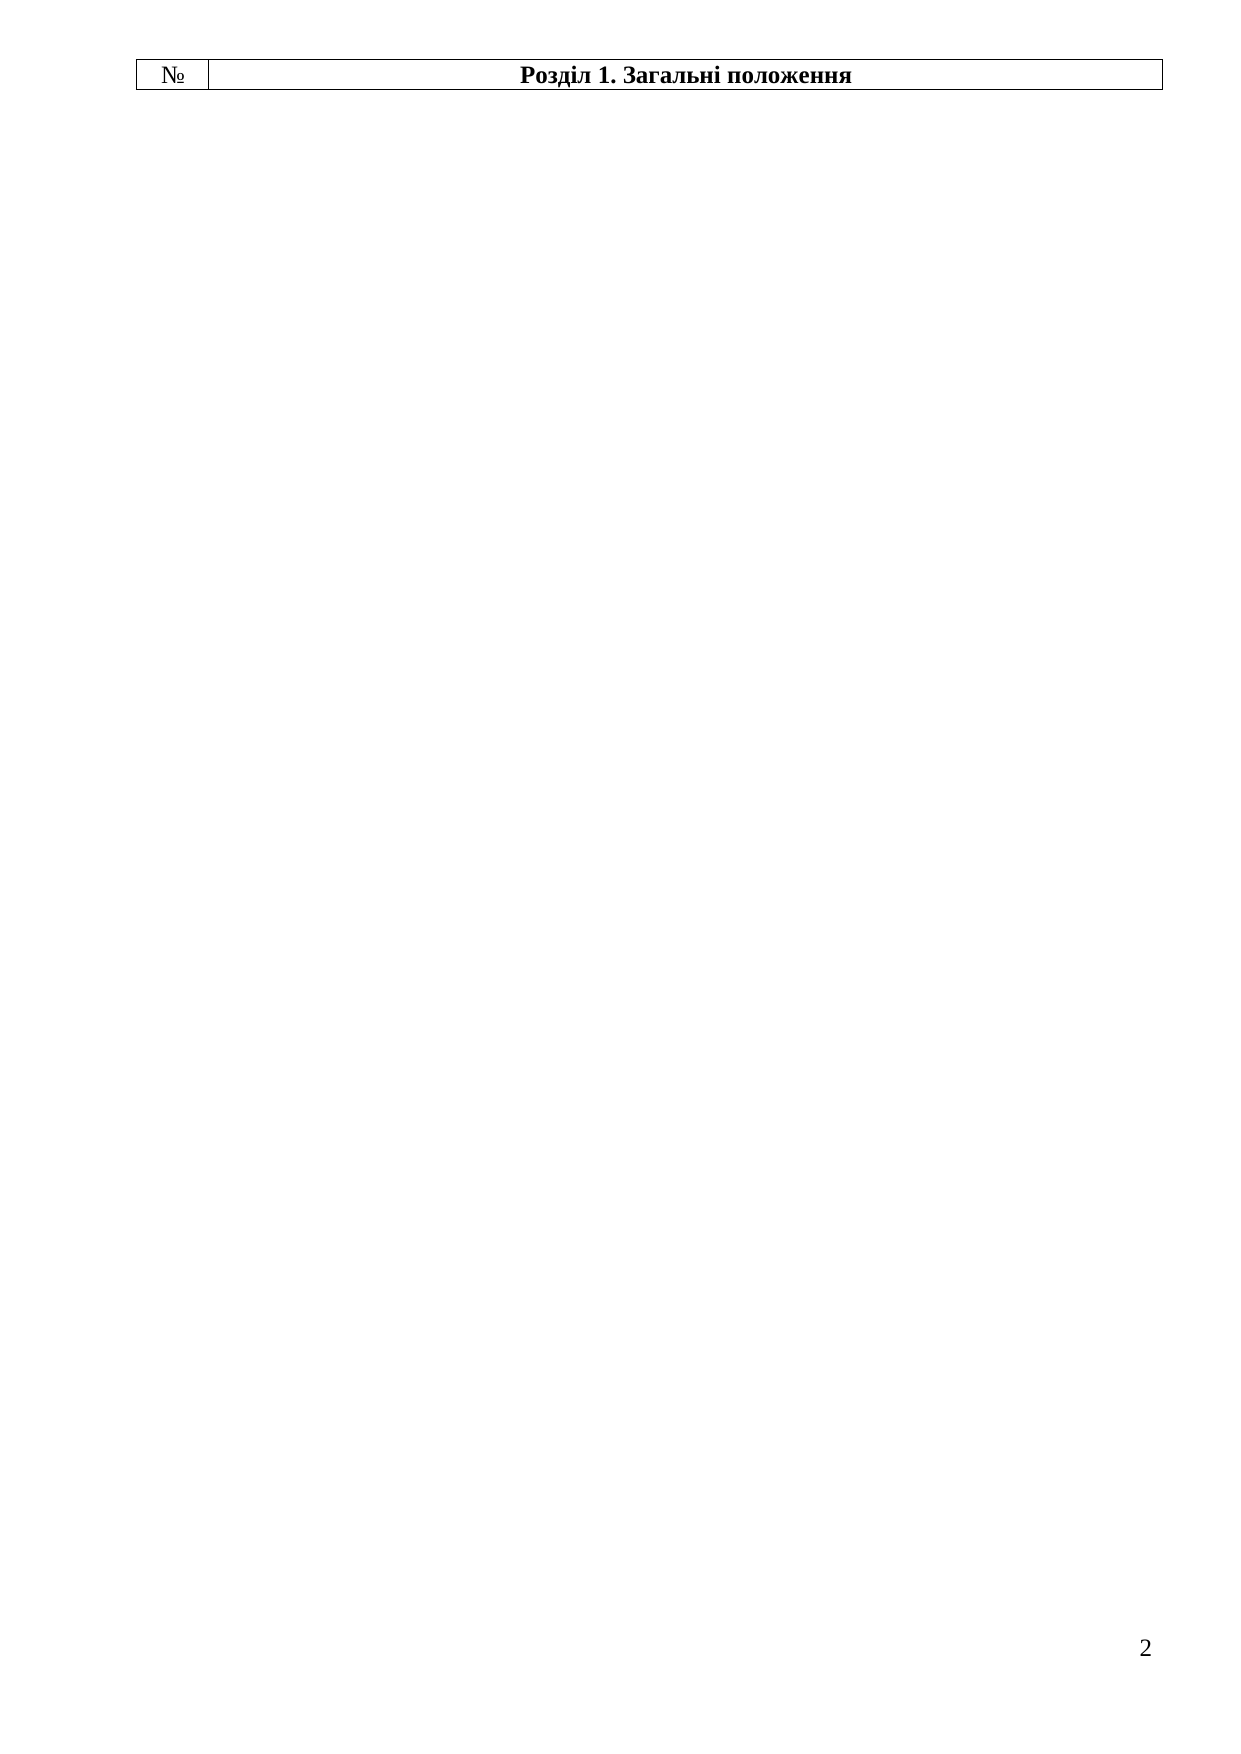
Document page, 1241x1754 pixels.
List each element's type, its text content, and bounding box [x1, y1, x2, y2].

table_header Розділ 1. Загальні положення [209, 60, 1162, 89]
table_header № [137, 60, 208, 89]
